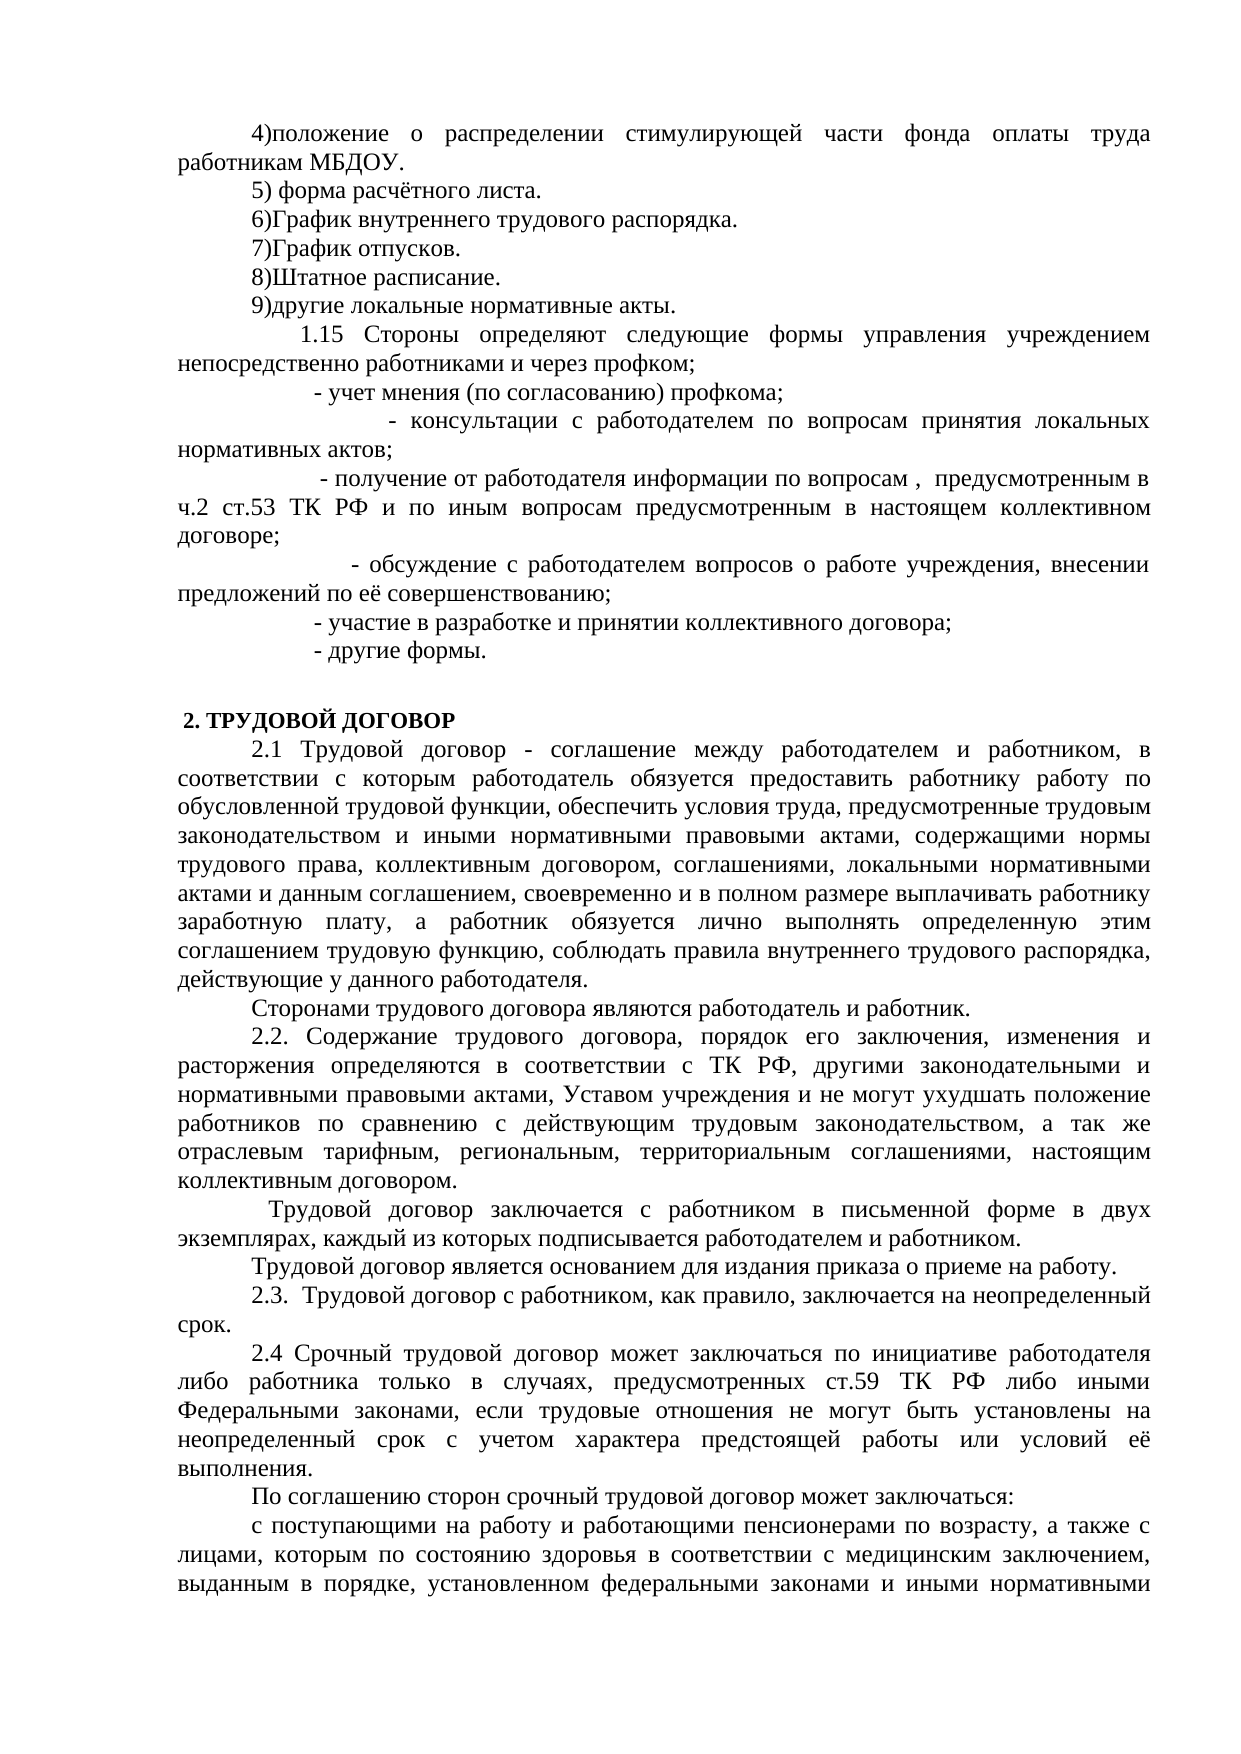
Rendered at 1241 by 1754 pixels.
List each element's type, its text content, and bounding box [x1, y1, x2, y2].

text 5) форма расчётного листа. [177, 176, 1152, 204]
text - другие формы. [177, 636, 1152, 664]
text По соглашению сторон срочный трудовой договор может заключаться: [177, 1481, 1152, 1510]
text 8)Штатное расписание. [177, 262, 1152, 291]
text - участие в разработке и принятии коллективного договора; [177, 607, 1152, 636]
text 1.15 Стороны определяют следующие формы управления учреждением непосредственно работниками и через профком; [177, 319, 1152, 377]
text 2.3. Трудовой договор с работником, как правило, заключается на неопределенный срок. [177, 1280, 1152, 1338]
text - консультации с работодателем по вопросам принятия локальных нормативных актов; [177, 406, 1152, 463]
text Трудовой договор заключается с работником в письменной форме в двух экземплярах, каждый из которых подписывается работодателем и работником. [177, 1194, 1152, 1251]
text Сторонами трудового договора являются работодатель и работник. [177, 993, 1152, 1021]
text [177, 1510, 1152, 1596]
text 9)другие локальные нормативные акты. [177, 291, 1152, 319]
text 6)График внутреннего трудового распорядка. [177, 204, 1152, 233]
text 2.2. Содержание трудового договора, порядок его заключения, изменения и расторжения определяются в соответствии с ТК РФ, другими законодательными и нормативными правовыми актами, Уставом учреждения и не могут ухудшать положение работников по сравнению с действующим трудовым законодательством, а так же отраслевым тарифным, региональным, территориальным соглашениями, настоящим коллективным договором. [177, 1021, 1152, 1194]
text 4)положение о распределении стимулирующей части фонда оплаты труда работникам МБДОУ. [177, 118, 1152, 176]
text Трудовой договор является основанием для издания приказа о приеме на работу. [177, 1251, 1152, 1280]
text - обсуждение с работодателем вопросов о работе учреждения, внесении предложений по её совершенствованию; [177, 549, 1152, 607]
text - учет мнения (по согласованию) профкома; [177, 377, 1152, 406]
text 2.1 Трудовой договор - соглашение между работодателем и работником, в соответствии с которым работодатель обязуется предоставить работнику работу по обусловленной трудовой функции, обеспечить условия труда, предусмотренные трудовым законодательством и иными нормативными правовыми актами, содержащими нормы трудового права, коллективным договором, соглашениями, локальными нормативными актами и данным соглашением, своевременно и в полном размере выплачивать работнику заработную плату, а работник обязуется лично выполнять определенную этим соглашением трудовую функцию, соблюдать правила внутреннего трудового распорядка, действующие у данного работодателя. [177, 734, 1152, 993]
text 7)График отпусков. [177, 233, 1152, 262]
text 2.4 Срочный трудовой договор может заключаться по инициативе работодателя либо работника только в случаях, предусмотренных ст.59 ТК РФ либо иными Федеральными законами, если трудовые отношения не могут быть установлены на неопределенный срок с учетом характера предстоящей работы или условий её выполнения. [177, 1338, 1152, 1481]
text 2. ТРУДОВОЙ ДОГОВОР [177, 707, 1152, 734]
text - получение от работодателя информации по вопросам , предусмотренным в ч.2 ст.53 ТК РФ и по иным вопросам предусмотренным в настоящем коллективном договоре; [177, 463, 1152, 549]
